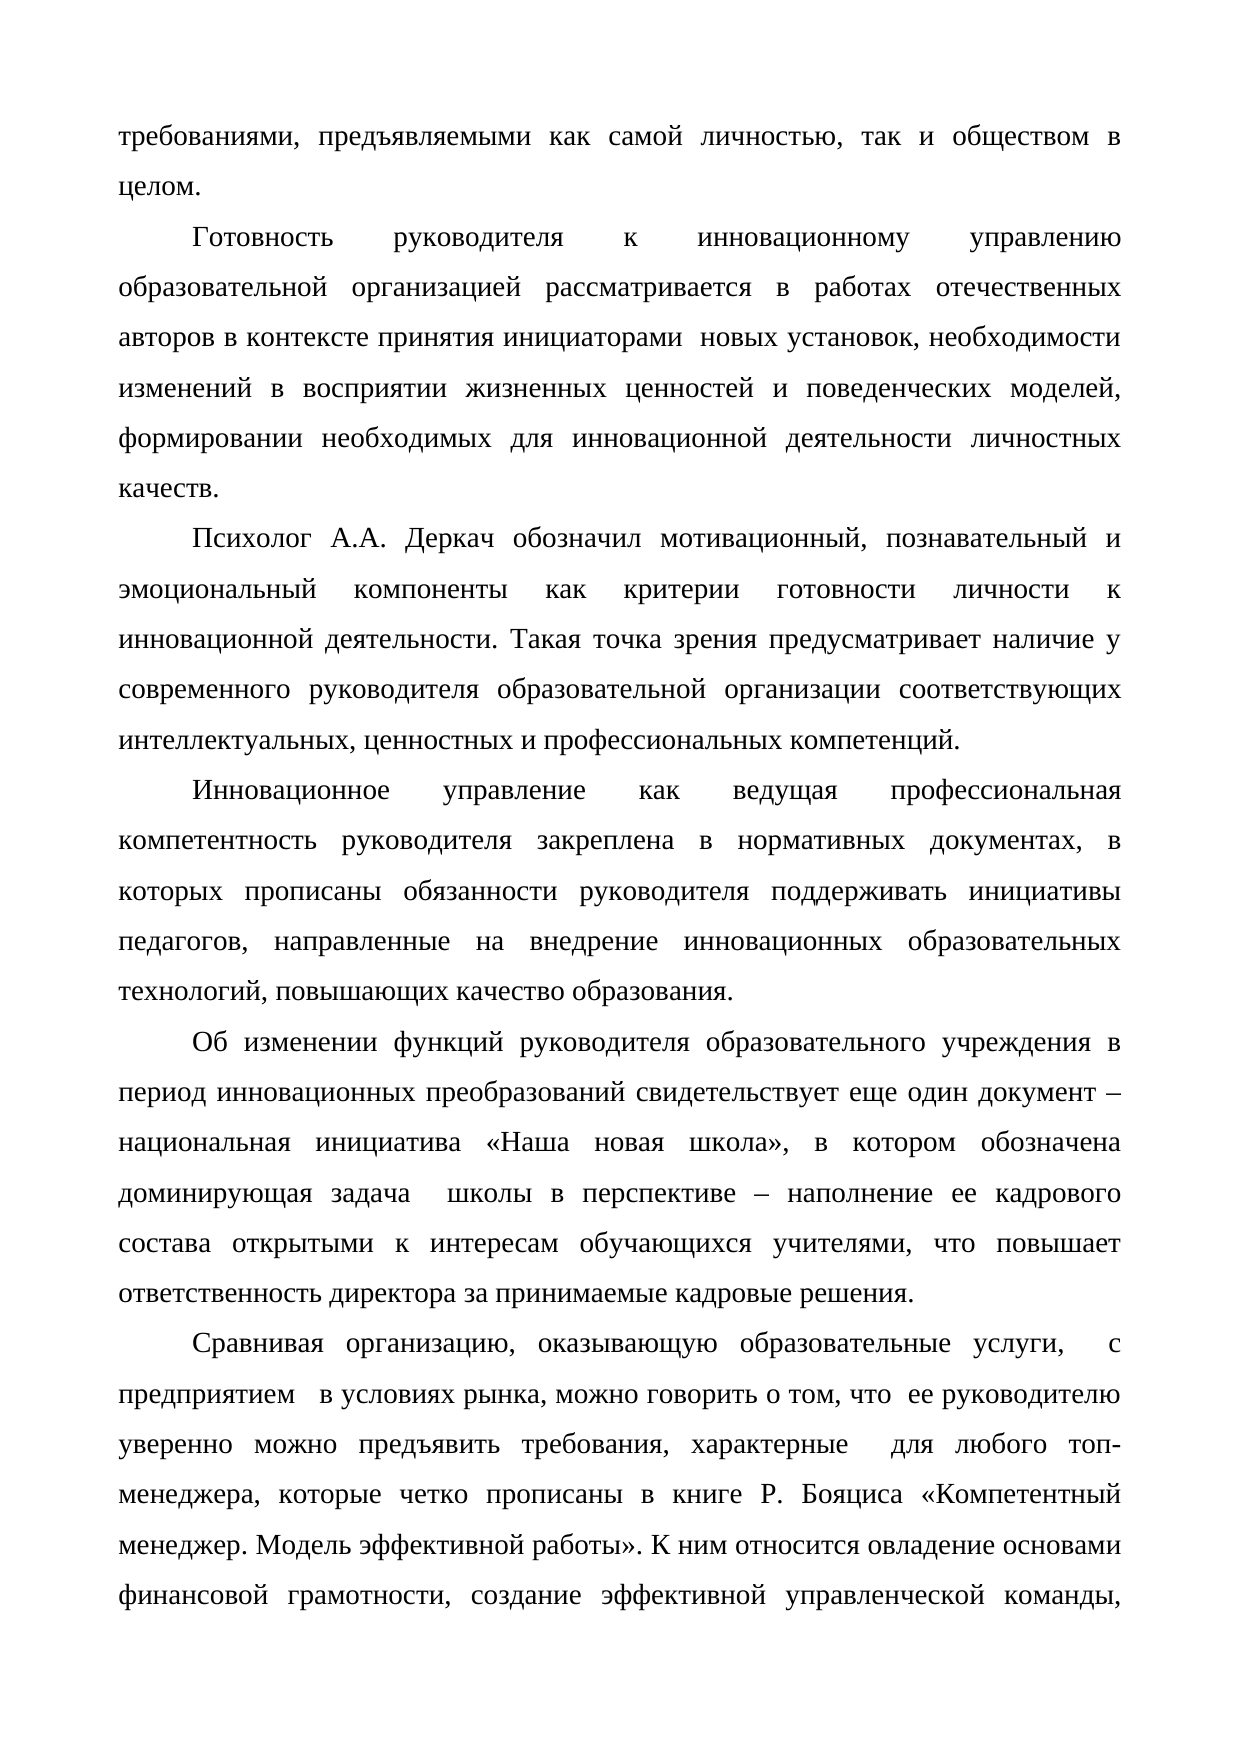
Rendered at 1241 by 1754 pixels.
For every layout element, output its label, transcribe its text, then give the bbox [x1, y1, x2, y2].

text Готовность руководителя к инновационному управлению образовательной организацией рассматривается в работах отечественных авторов в контексте принятия инициаторами новых установок, необходимости изменений в восприятии жизненных ценностей и поведенческих моделей, формировании необходимых для инновационной деятельности личностных качеств. [118, 219, 1122, 504]
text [118, 1326, 1122, 1611]
text Инновационное управление как ведущая профессиональная компетентность руководителя закреплена в нормативных документах, в которых прописаны обязанности руководителя поддерживать инициативы педагогов, направленные на внедрение инновационных образовательных технологий, повышающих качество образования. [118, 772, 1122, 1007]
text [118, 118, 1122, 202]
text Психолог А.А. Деркач обозначил мотивационный, познавательный и эмоциональный компоненты как критерии готовности личности к инновационной деятельности. Такая точка зрения предусматривает наличие у современного руководителя образовательной организации соответствующих интеллектуальных, ценностных и профессиональных компетенций. [118, 521, 1122, 755]
text Об изменении функций руководителя образовательного учреждения в период инновационных преобразований свидетельствует еще один документ – национальная инициатива «Наша новая школа», в котором обозначена доминирующая задача школы в перспективе – наполнение ее кадрового состава открытыми к интересам обучающихся учителями, что повышает ответственность директора за принимаемые кадровые решения. [118, 1024, 1122, 1309]
